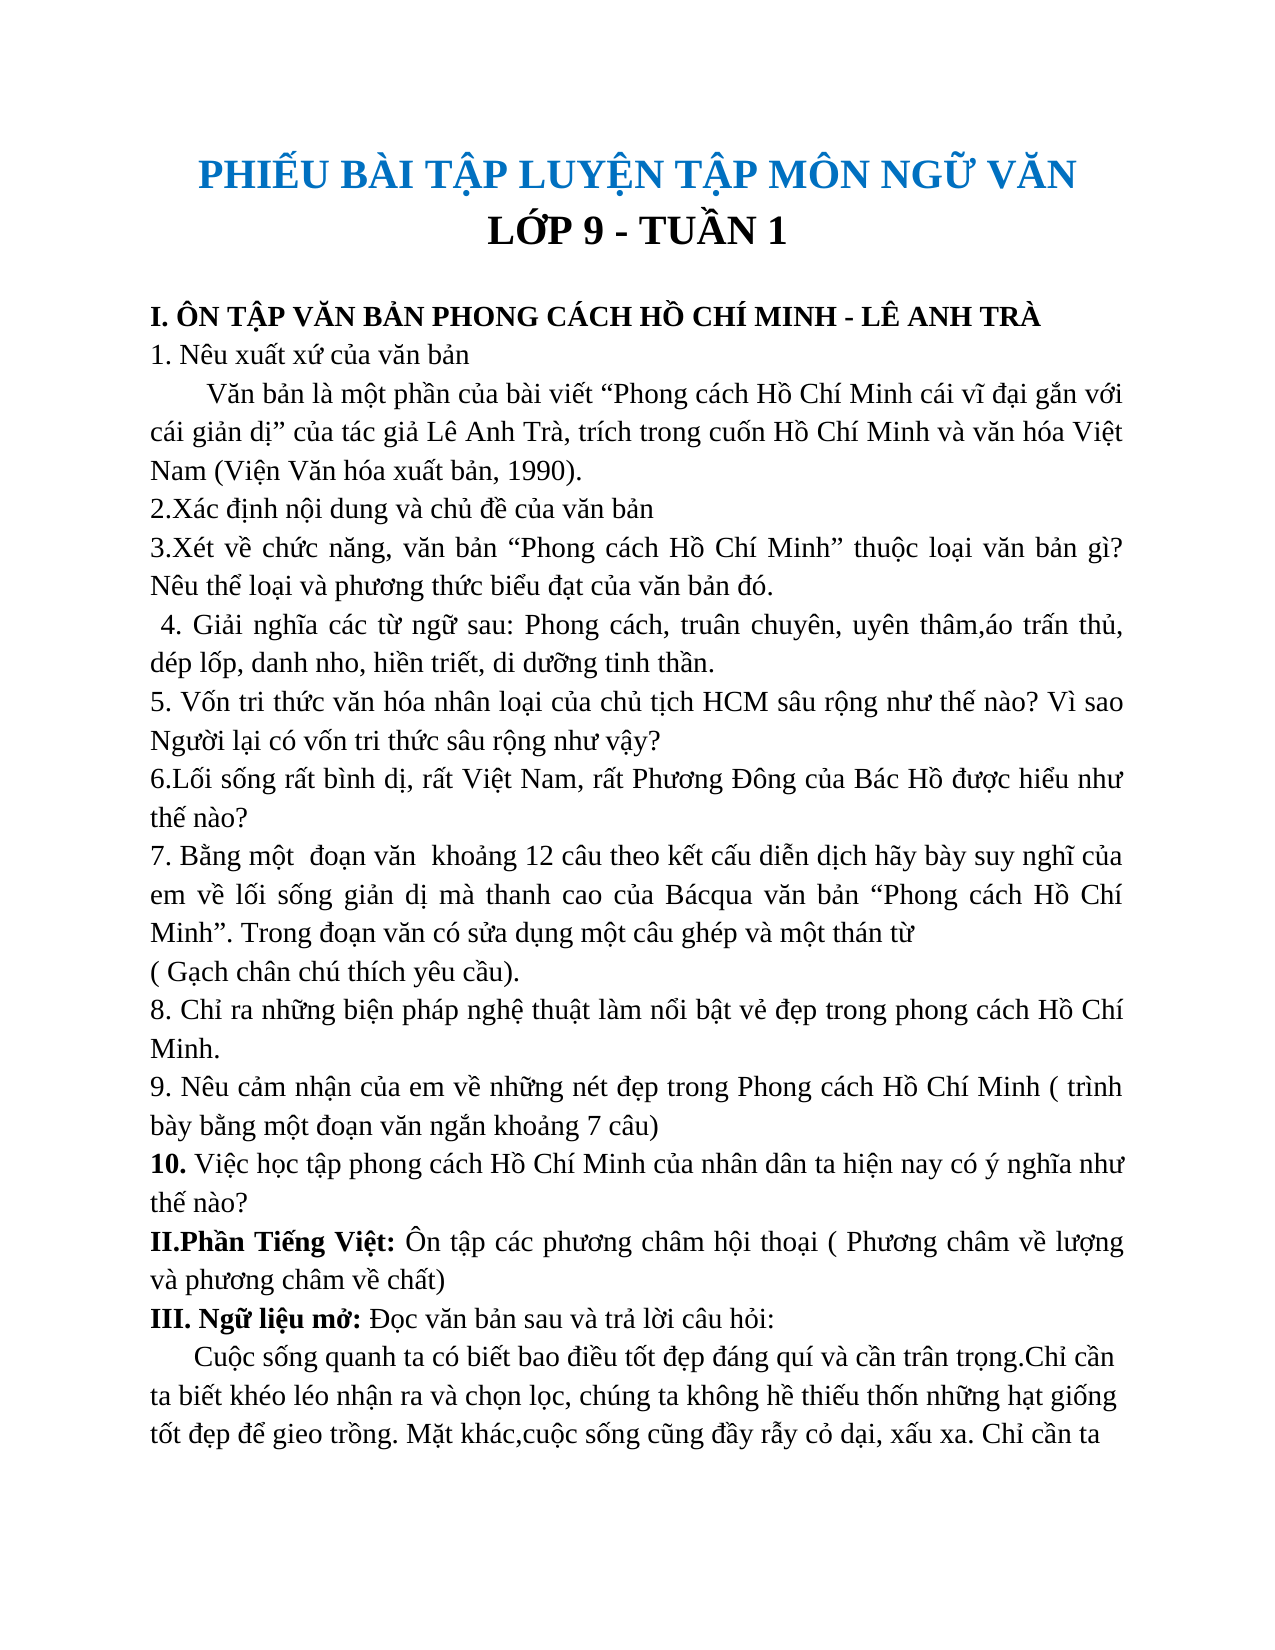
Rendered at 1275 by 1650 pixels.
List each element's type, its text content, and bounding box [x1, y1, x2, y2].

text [150, 1339, 1125, 1450]
text I. ÔN TẬP VĂN BẢN PHONG CÁCH HỒ CHÍ MINH - LÊ ANH TRÀ [150, 299, 1125, 332]
text Văn bản là một phần của bài viết “Phong cách Hồ Chí Minh cái vĩ đại gắn với cái giản dị” của tác giả Lê Anh Trà, trích trong cuốn Hồ Chí Minh và văn hóa Việt Nam (Viện Văn hóa xuất bản, 1990). [150, 376, 1125, 486]
text 10. Việc học tập phong cách Hồ Chí Minh của nhân dân ta hiện nay có ý nghĩa như thế nào? [150, 1147, 1125, 1219]
text 5. Vốn tri thức văn hóa nhân loại của chủ tịch HCM sâu rộng như thế nào? Vì sao Người lại có vốn tri thức sâu rộng như vậy? [150, 684, 1125, 756]
text III. Ngữ liệu mở: Đọc văn bản sau và trả lời câu hỏi: [150, 1301, 1125, 1334]
text PHIẾU BÀI TẬP LUYỆN TẬP MÔN NGỮ VĂN LỚP 9 - TUẦN 1 [150, 150, 1125, 253]
text 2.Xác định nội dung và chủ đề của văn bản [150, 491, 1125, 525]
text 8. Chỉ ra những biện pháp nghệ thuật làm nổi bật vẻ đẹp trong phong cách Hồ Chí Minh. [150, 992, 1125, 1064]
text 7. Bằng một đoạn văn khoảng 12 câu theo kết cấu diễn dịch hãy bày suy nghĩ của em về lối sống giản dị mà thanh cao của Bácqua văn bản “Phong cách Hồ Chí Minh”. Trong đoạn văn có sửa dụng một câu ghép và một thán từ [150, 838, 1125, 949]
text ( Gạch chân chú thích yêu cầu). [150, 954, 1125, 987]
text 1. Nêu xuất xứ của văn bản [150, 337, 1125, 371]
text 9. Nêu cảm nhận của em về những nét đẹp trong Phong cách Hồ Chí Minh ( trình bày bằng một đoạn văn ngắn khoảng 7 câu) [150, 1069, 1125, 1142]
text II.Phần Tiếng Việt: Ôn tập các phương châm hội thoại ( Phương châm về lượng và phương châm về chất) [150, 1224, 1125, 1296]
text 3.Xét về chức năng, văn bản “Phong cách Hồ Chí Minh” thuộc loại văn bản gì? Nêu thể loại và phương thức biểu đạt của văn bản đó. [150, 530, 1125, 602]
text 4. Giải nghĩa các từ ngữ sau: Phong cách, truân chuyên, uyên thâm,áo trấn thủ, dép lốp, danh nho, hiền triết, di dưỡng tinh thần. [150, 607, 1125, 679]
text 6.Lối sống rất bình dị, rất Việt Nam, rất Phương Đông của Bác Hồ được hiểu như thế nào? [150, 761, 1125, 833]
